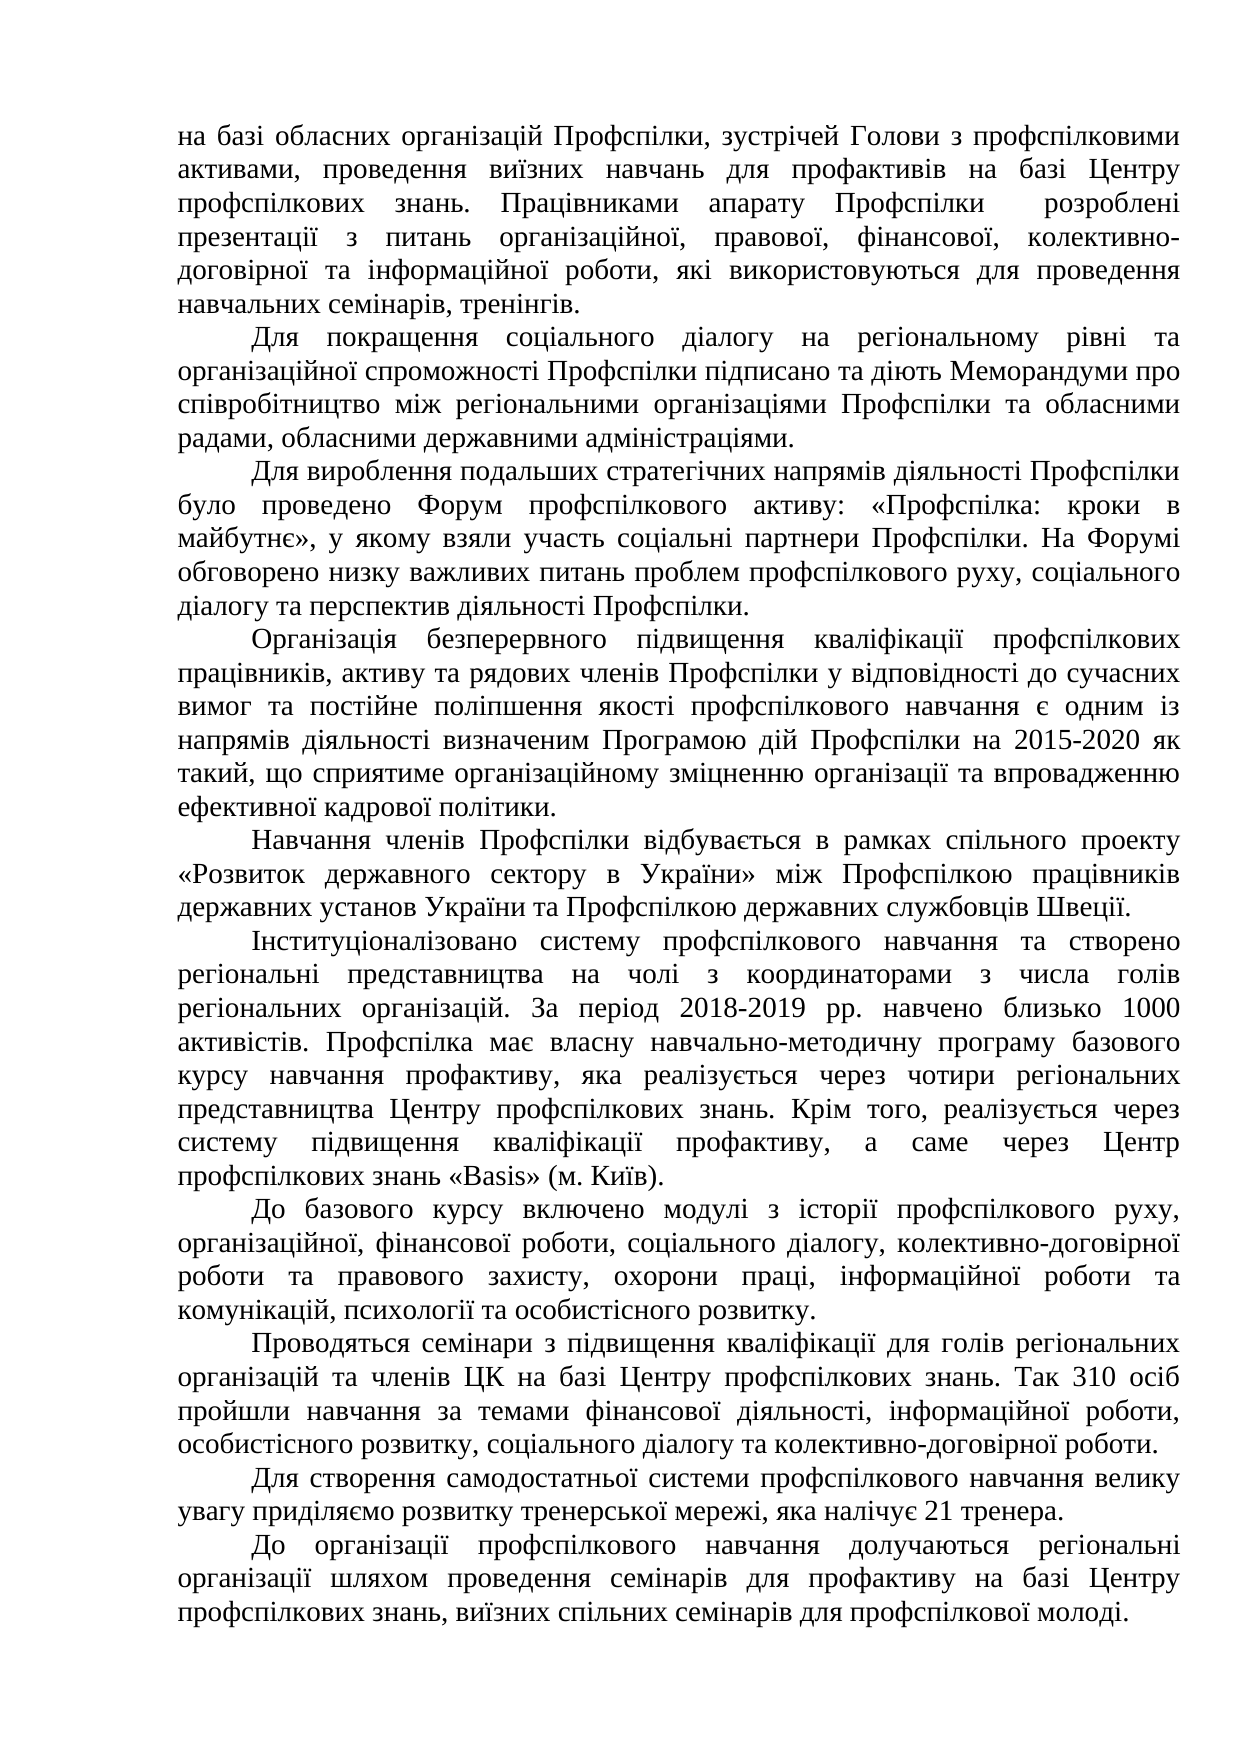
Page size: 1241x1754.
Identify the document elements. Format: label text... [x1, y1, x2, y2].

text До базового курсу включено модулі з історії профспілкового руху, організаційної, фінансової роботи, соціального діалогу, колективно-договірної роботи та правового захисту, охорони праці, інформаційної роботи та комунікацій, психології та особистісного розвитку. [177, 1191, 1181, 1326]
text Організація безперервного підвищення кваліфікації профспілкових працівників, активу та рядових членів Профспілки у відповідності до сучасних вимог та постійне поліпшення якості профспілкового навчання є одним із напрямів діяльності визначеним Програмою дій Профспілки на 2015-2020 як такий, що сприятиме організаційному зміцненню організації та впровадженню ефективної кадрової політики. [177, 621, 1181, 822]
text Для вироблення подальших стратегічних напрямів діяльності Профспілки було проведено Форум профспілкового активу: «Профспілка: кроки в майбутнє», у якому взяли участь соціальні партнери Профспілки. На Форумі обговорено низку важливих питань проблем профспілкового руху, соціального діалогу та перспектив діяльності Профспілки. [177, 453, 1181, 621]
text Навчання членів Профспілки відбувається в рамках спільного проекту «Розвиток державного сектору в України» між Профспілкою працівників державних установ України та Профспілкою державних службовців Швеції. [177, 822, 1181, 923]
text До організації профспілкового навчання долучаються регіональні організації шляхом проведення семінарів для профактиву на базі Центру профспілкових знань, виїзних спільних семінарів для профспілкової молоді. [177, 1527, 1181, 1627]
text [177, 118, 1181, 319]
text Інституціоналізовано систему профспілкового навчання та створено регіональні представництва на чолі з координаторами з числа голів регіональних організацій. За період 2018-2019 рр. навчено близько 1000 активістів. Профспілка має власну навчально-методичну програму базового курсу навчання профактиву, яка реалізується через чотири регіональних представництва Центру профспілкових знань. Крім того, реалізується через систему підвищення кваліфікації профактиву, а саме через Центр профспілкових знань «Basis» (м. Київ). [177, 923, 1181, 1191]
text Проводяться семінари з підвищення кваліфікації для голів регіональних організацій та членів ЦК на базі Центру профспілкових знань. Так 310 осіб пройшли навчання за темами фінансової діяльності, інформаційної роботи, особистісного розвитку, соціального діалогу та колективно-договірної роботи. [177, 1326, 1181, 1460]
text Для створення самодостатньої системи профспілкового навчання велику увагу приділяємо розвитку тренерської мережі, яка налічує 21 тренера. [177, 1460, 1181, 1527]
text Для покращення соціального діалогу на регіональному рівні та організаційної спроможності Профспілки підписано та діють Меморандуми про співробітництво між регіональними організаціями Профспілки та обласними радами, обласними державними адміністраціями. [177, 319, 1181, 453]
